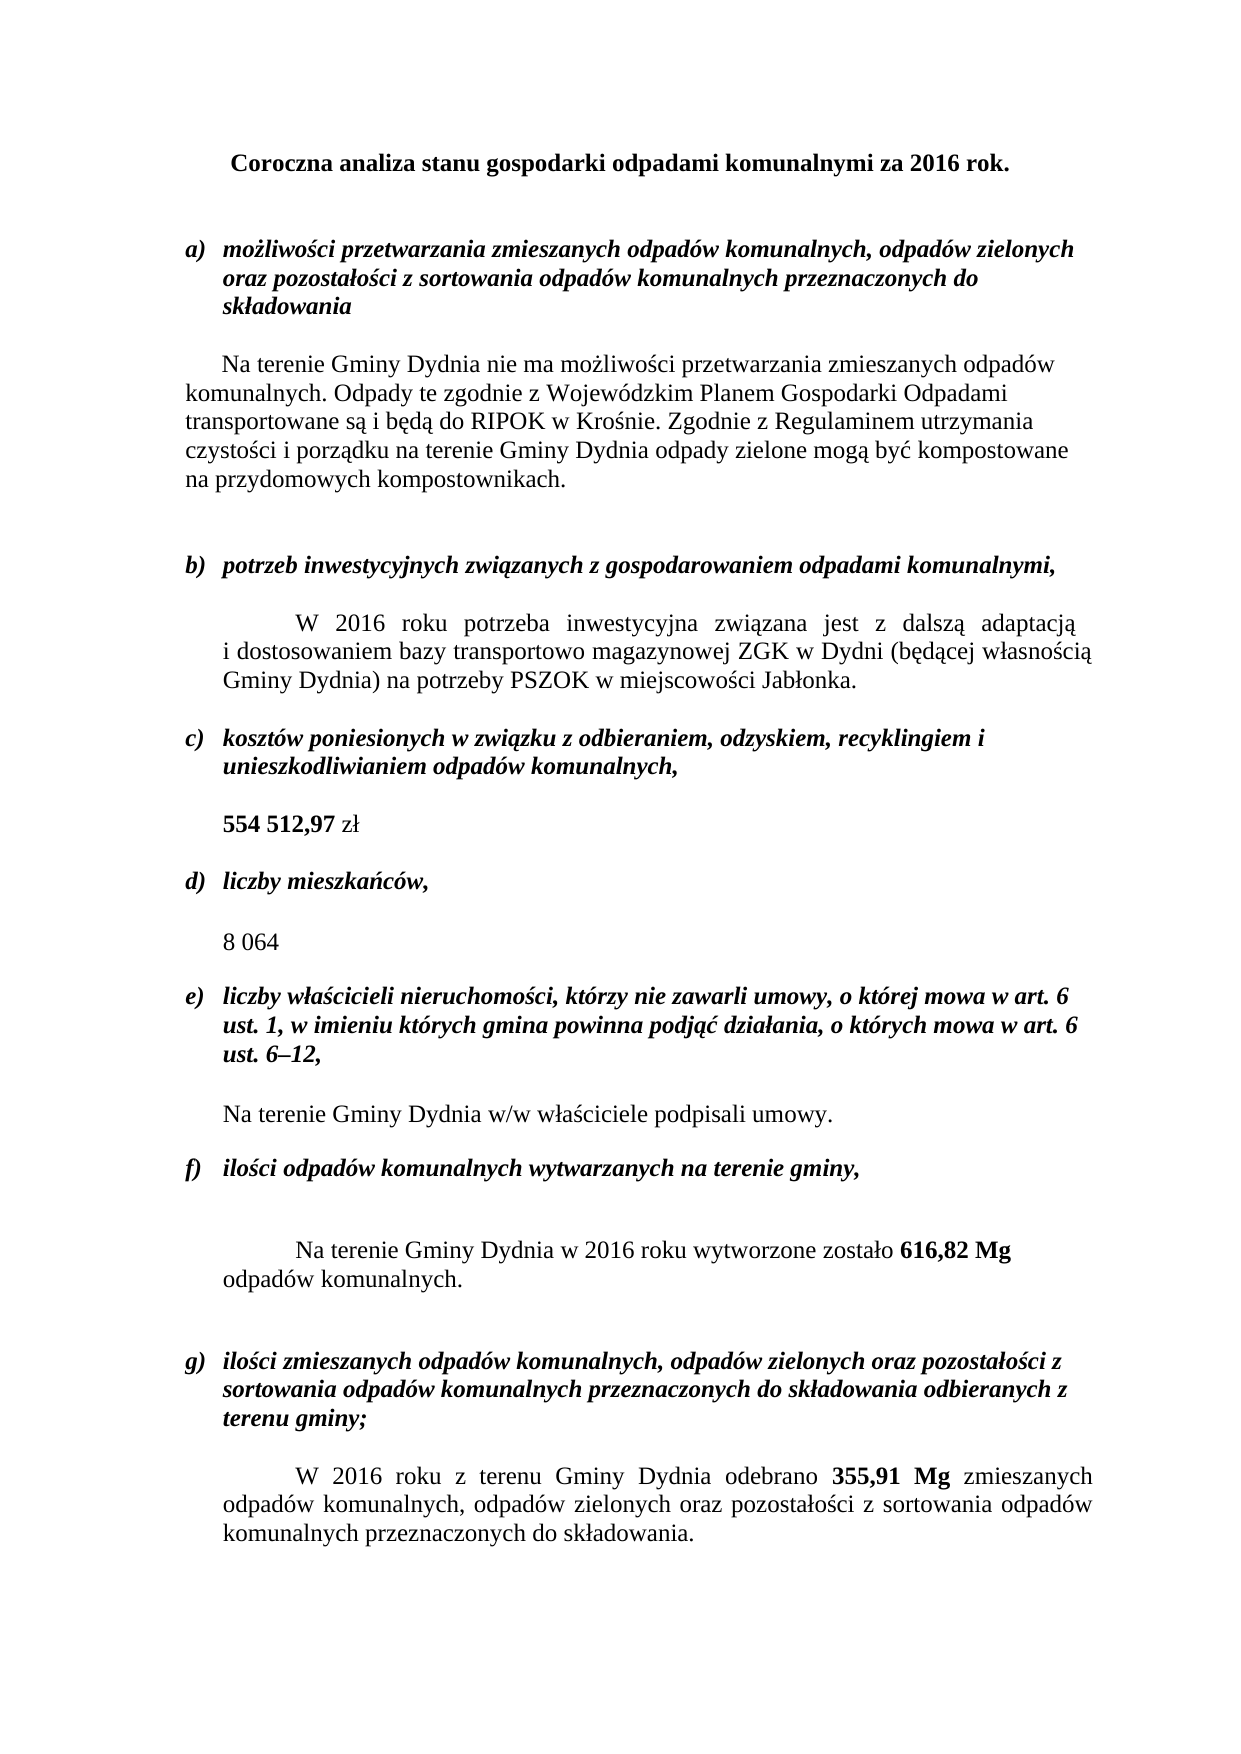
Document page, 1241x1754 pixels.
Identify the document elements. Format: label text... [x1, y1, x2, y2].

list Na terenie Gminy Dydnia w/w właściciele podpisali umowy. [223, 1099, 1093, 1128]
list liczby mieszkańców, [185, 866, 1093, 895]
text Na terenie Gminy Dydnia nie ma możliwości przetwarzania zmieszanych odpadów komunalnych. Odpady te zgodnie z Wojewódzkim Planem Gospodarki Odpadami transportowane są i będą do RIPOK w Krośnie. Zgodnie z Regulaminem utrzymania czystości i porządku na terenie Gminy Dydnia odpady zielone mogą być kompostowane na przydomowych kompostownikach. [185, 349, 1093, 493]
list kosztów poniesionych w związku z odbieraniem, odzyskiem, recyklingiem i unieszkodliwianiem odpadów komunalnych, [185, 723, 1093, 780]
list liczby właścicieli nieruchomości, którzy nie zawarli umowy, o której mowa w art. 6 ust. 1, w imieniu których gmina powinna podjąć działania, o których mowa w art. 6 ust. 6–12, [185, 981, 1093, 1067]
text Coroczna analiza stanu gospodarki odpadami komunalnymi za 2016 rok. [148, 148, 1093, 176]
list 8 064 [223, 927, 1093, 956]
list ilości odpadów komunalnych wytwarzanych na terenie gminy, [185, 1153, 1093, 1182]
text W 2016 roku potrzeba inwestycyjna związana jest z dalszą adaptacją i dostosowaniem bazy transportowo magazynowej ZGK w Dydni (będącej własnością Gminy Dydnia) na potrzeby PSZOK w miejscowości Jabłonka. [223, 608, 1093, 694]
text W 2016 roku z terenu Gminy Dydnia odebrano 355,91 Mg zmieszanych odpadów komunalnych, odpadów zielonych oraz pozostałości z sortowania odpadów komunalnych przeznaczonych do składowania. [223, 1461, 1093, 1547]
list możliwości przetwarzania zmieszanych odpadów komunalnych, odpadów zielonych oraz pozostałości z sortowania odpadów komunalnych przeznaczonych do składowania [185, 234, 1093, 320]
list potrzeb inwestycyjnych związanych z gospodarowaniem odpadami komunalnymi, [185, 550, 1093, 579]
list ilości zmieszanych odpadów komunalnych, odpadów zielonych oraz pozostałości z sortowania odpadów komunalnych przeznaczonych do składowania odbieranych z terenu gminy; [185, 1346, 1093, 1432]
text Na terenie Gminy Dydnia w 2016 roku wytworzone zostało 616,82 Mg odpadów komunalnych. [223, 1235, 1093, 1293]
text 554 512,97 zł [223, 809, 1093, 838]
